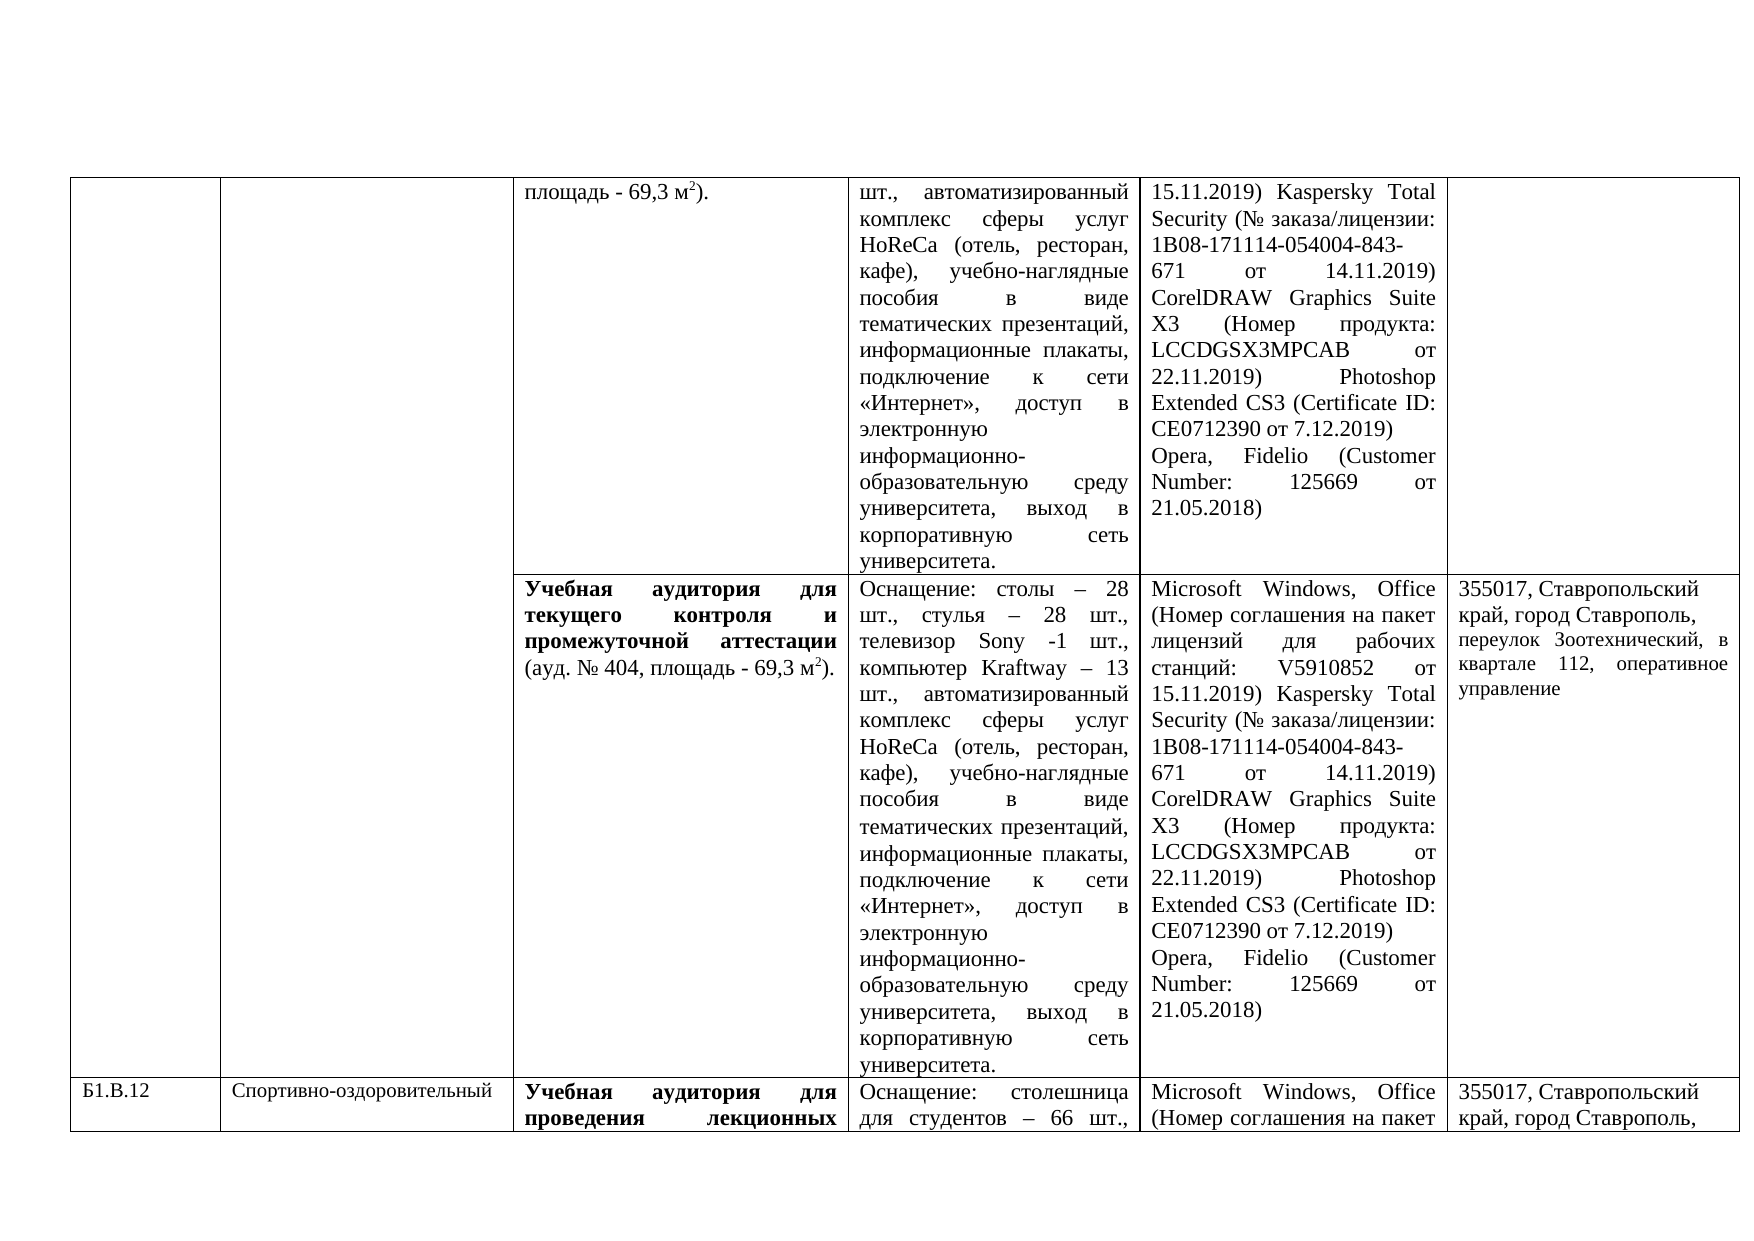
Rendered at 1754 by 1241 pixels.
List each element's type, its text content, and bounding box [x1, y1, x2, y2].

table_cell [1448, 1078, 1739, 1131]
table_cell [514, 178, 848, 573]
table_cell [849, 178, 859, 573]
table_cell 355017, Ставропольский край, город Ставрополь, переулок Зоотехнический, в квартале 112, оперативное управление [1448, 575, 1739, 1077]
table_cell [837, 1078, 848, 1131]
table_cell Б1.В.12 [71, 1078, 220, 1131]
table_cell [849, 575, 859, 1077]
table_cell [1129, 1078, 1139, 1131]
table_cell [1448, 178, 1739, 573]
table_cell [1141, 1078, 1447, 1131]
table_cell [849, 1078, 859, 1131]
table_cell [1141, 178, 1447, 573]
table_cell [221, 1078, 513, 1131]
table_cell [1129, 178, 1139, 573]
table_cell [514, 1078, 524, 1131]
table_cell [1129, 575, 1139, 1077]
table_cell Учебная аудитория для текущего контроля и промежуточной аттестации (ауд. № 404, площадь - 69,3 м2). [514, 575, 848, 1077]
